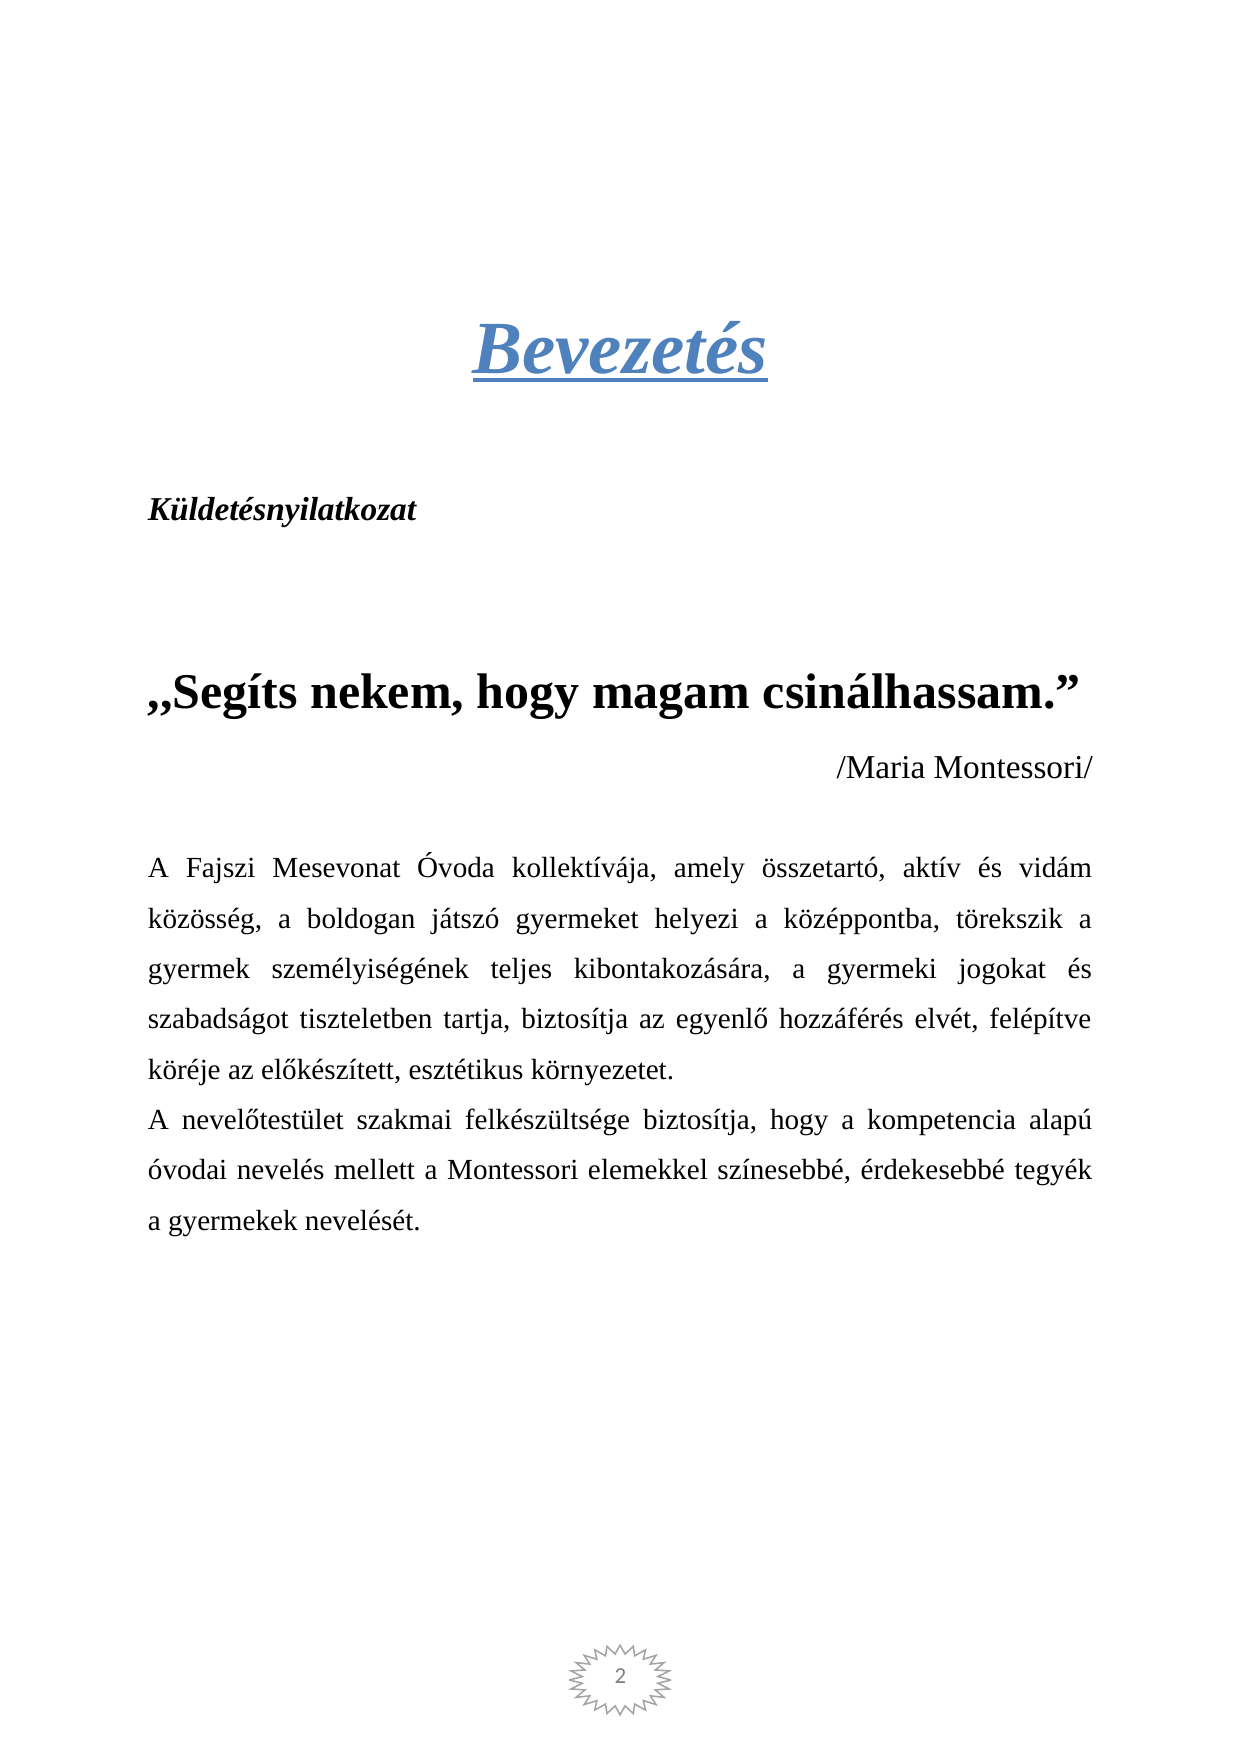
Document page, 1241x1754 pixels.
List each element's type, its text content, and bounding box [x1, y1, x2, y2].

text A Fajszi Mesevonat Óvoda kollektívája, amely összetartó, aktív és vidám közösség, a boldogan játszó gyermeket helyezi a középpontba, törekszik a gyermek személyiségének teljes kibontakozására, a gyermeki jogokat és szabadságot tiszteletben tartja, biztosítja az egyenlő hozzáférés elvét, felépítve köréje az előkészített, esztétikus környezetet. [148, 851, 1093, 1085]
text ,,Segíts nekem, hogy magam csinálhassam.” [148, 661, 1093, 719]
subtitle Bevezetés [148, 303, 1093, 390]
text Küldetésnyilatkozat [148, 489, 1093, 527]
text A nevelőtestület szakmai felkészültsége biztosítja, hogy a kompetencia alapú óvodai nevelés mellett a Montessori elemekkel színesebbé, érdekesebbé tegyék a gyermekek nevelését. [148, 1102, 1093, 1236]
text /Maria Montessori/ [148, 748, 1093, 786]
